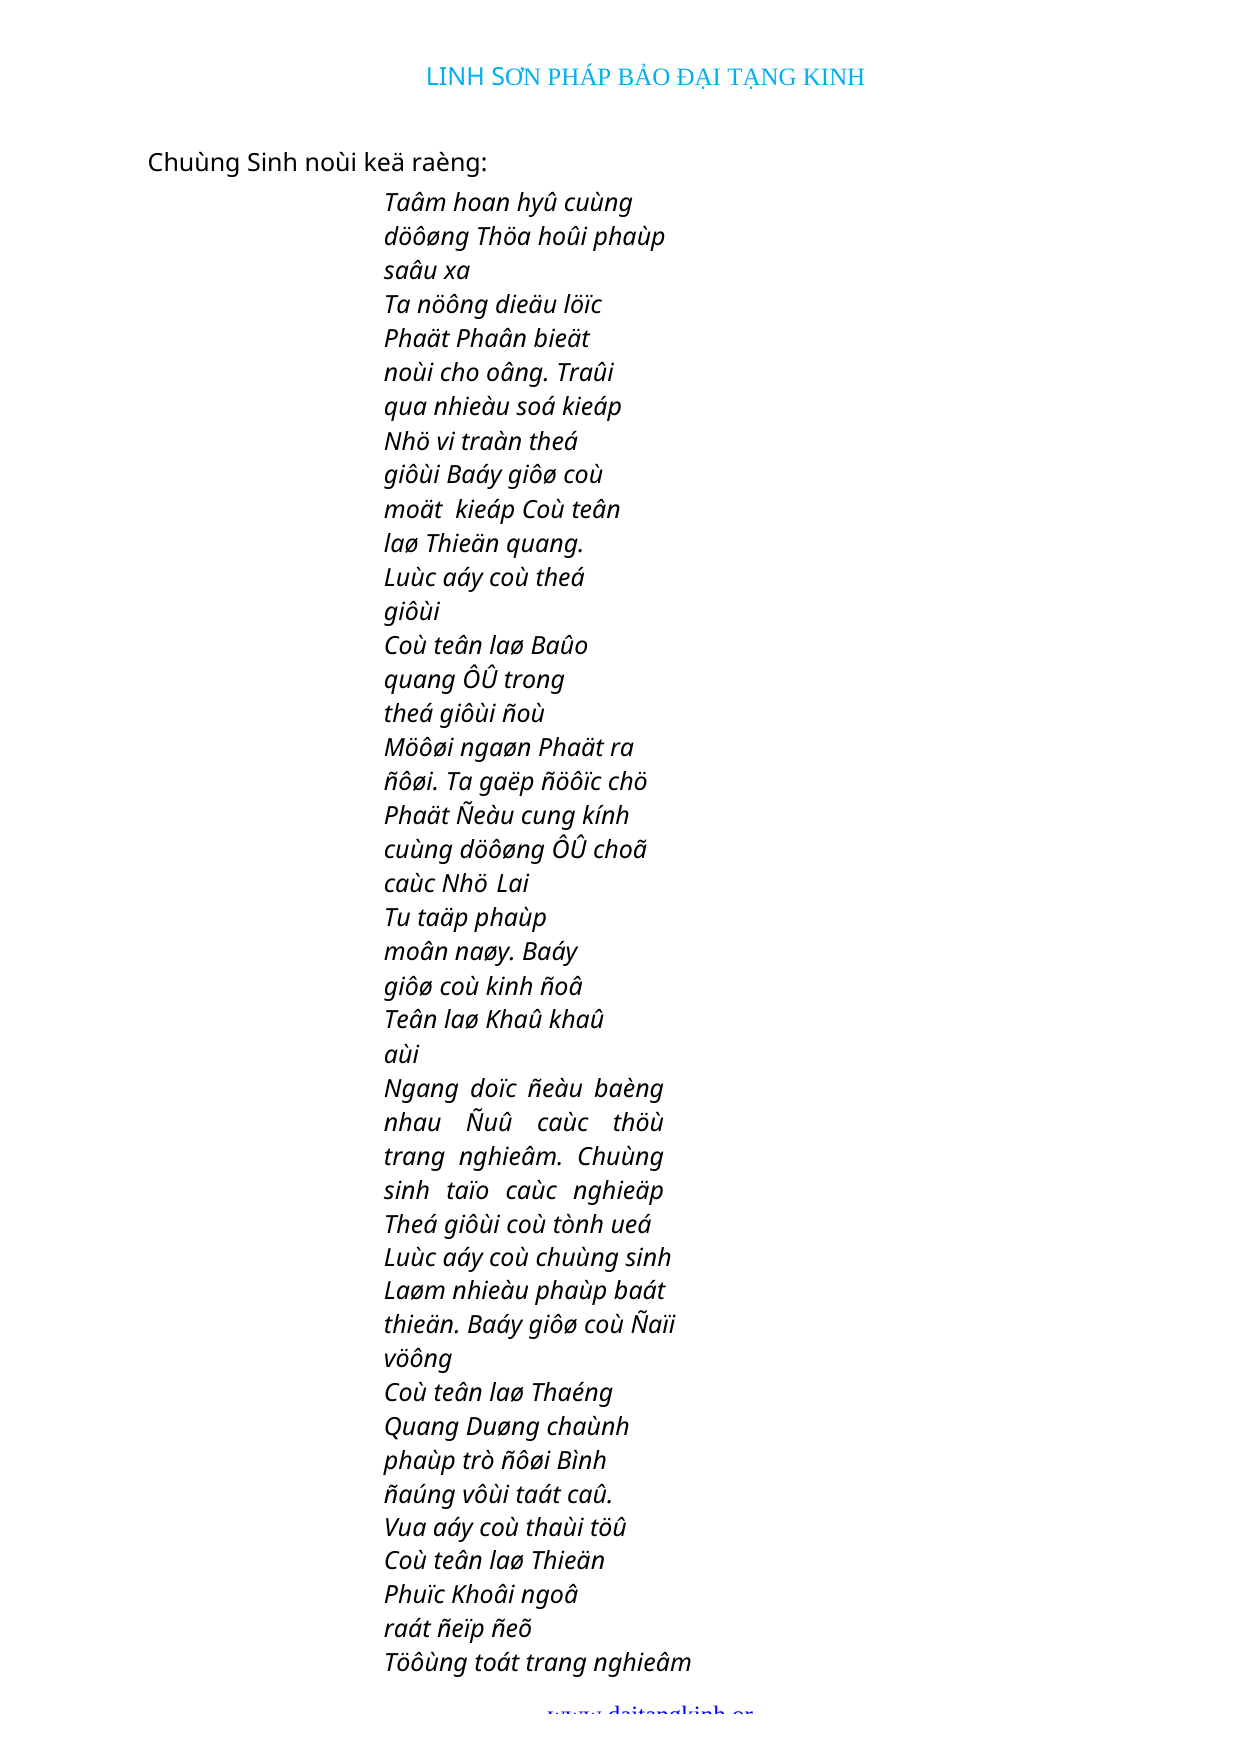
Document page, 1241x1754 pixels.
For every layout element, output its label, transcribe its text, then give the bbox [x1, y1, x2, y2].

text Tu taäp phaùp moân naøy. Baáy giôø coù kinh ñoâ Teân laø Khaû khaû aùi [384, 900, 613, 1070]
text Coù teân laø Baûo quang ÔÛ trong theá giôùi ñoù [384, 627, 613, 730]
text Laøm nhieàu phaùp baát thieän. Baáy giôø coù Ñaïi vöông [384, 1272, 676, 1374]
text Möôøi ngaøn Phaät ra ñôøi. Ta gaëp ñöôïc chö Phaät Ñeàu cung kính cuùng döôøng ÔÛ choã caùc Nhö Lai [384, 730, 660, 900]
text Ngang doïc ñeàu baèng nhau Ñuû caùc thöù trang nghieâm. Chuùng sinh taïo caùc nghieäp Theá giôùi coù tònh ueá [384, 1070, 664, 1241]
text Coù teân laø Thaéng Quang Duøng chaùnh phaùp trò ñôøi Bình ñaúng vôùi taát caû. [384, 1374, 676, 1511]
text Taâm hoan hyû cuùng döôøng Thöa hoûi phaùp saâu xa [384, 185, 676, 287]
text Luùc aáy coù chuùng sinh [384, 1241, 1105, 1272]
text Coù teân laø Thieän Phuïc Khoâi ngoâ raát ñeïp ñeõ [384, 1542, 622, 1645]
text Vua aáy coù thaùi töû [384, 1511, 1105, 1542]
text Ta nöông dieäu löïc Phaät Phaân bieät noùi cho oâng. Traûi qua nhieàu soá kieáp Nhö vi traàn theá giôùi Baáy giôø coù moät kieáp Coù teân laø Thieän quang. Luùc aáy coù theá giôùi [384, 287, 627, 627]
text Chuùng Sinh noùi keä raèng: [147, 145, 1105, 179]
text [384, 1645, 714, 1679]
